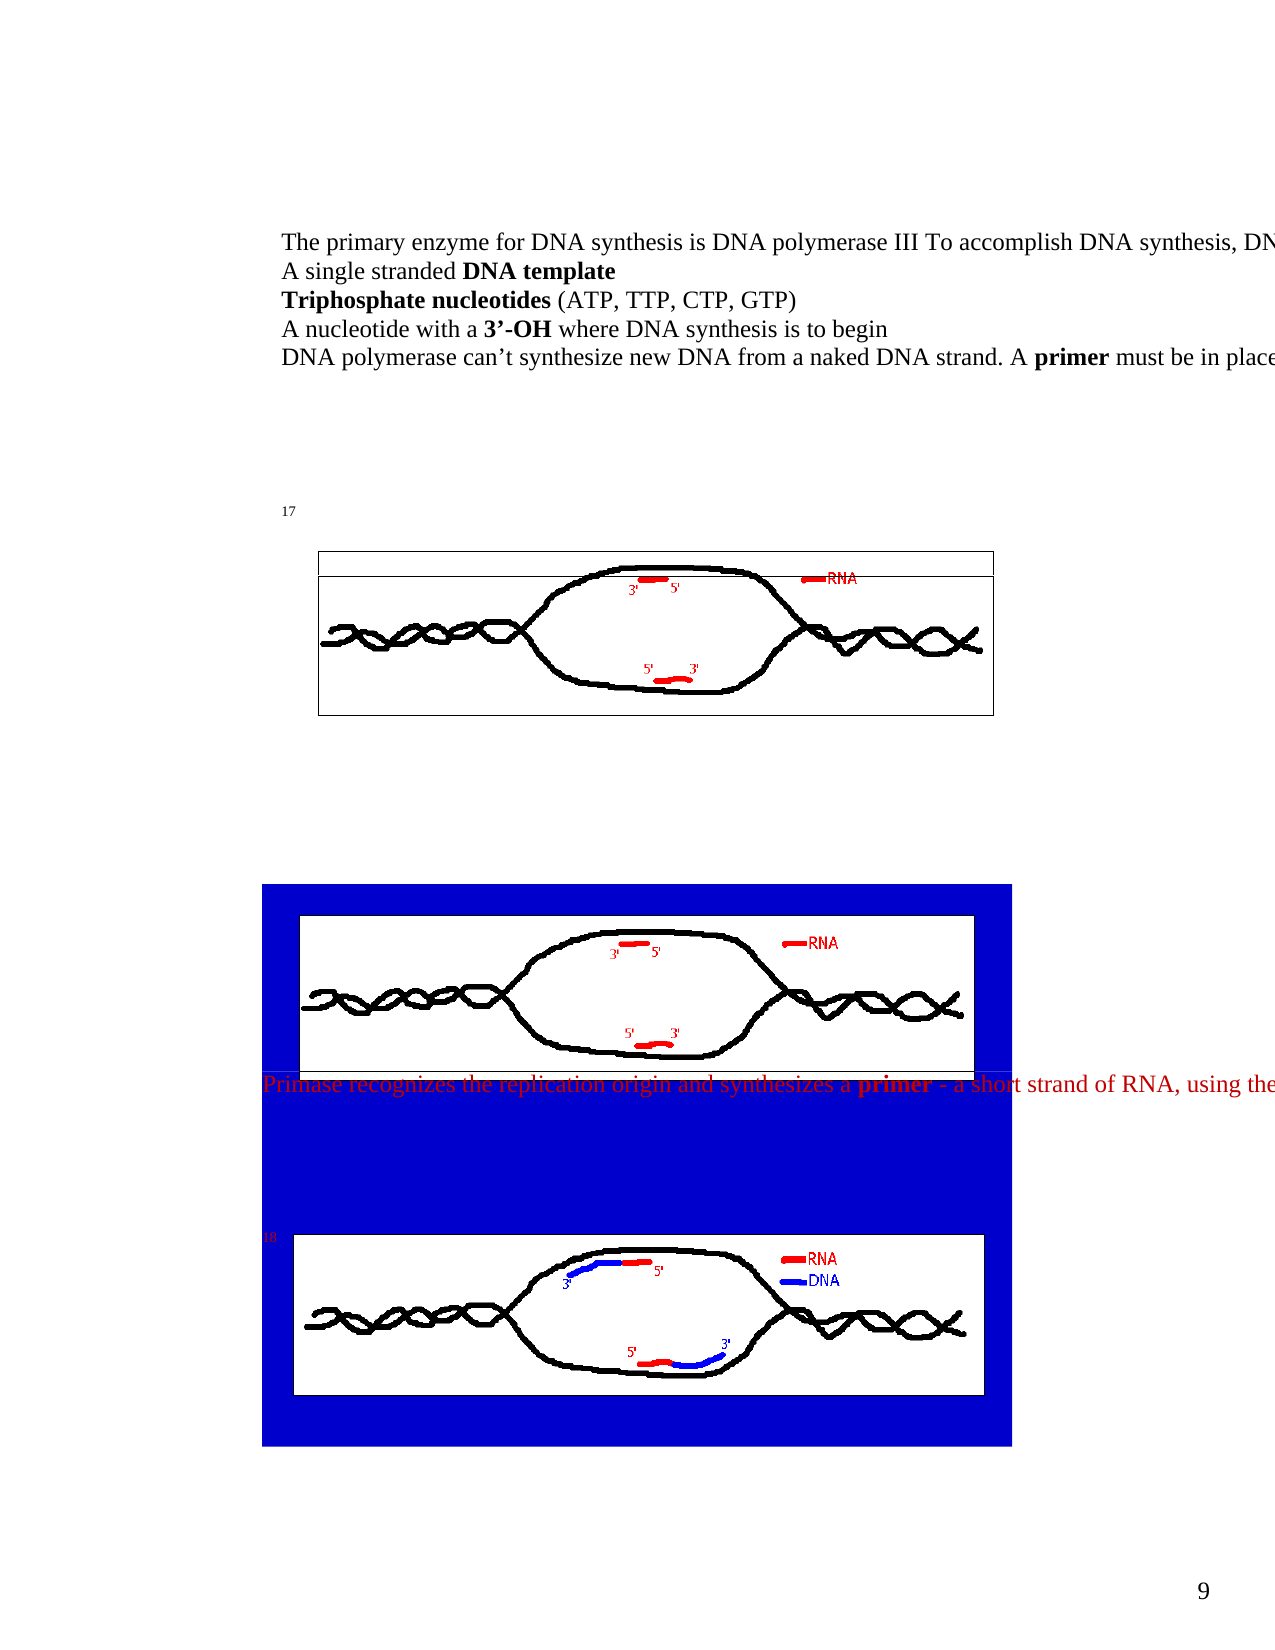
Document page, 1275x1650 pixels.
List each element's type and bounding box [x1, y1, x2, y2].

picture [319, 577, 993, 715]
picture [294, 1235, 984, 1395]
picture [300, 1072, 974, 1080]
picture [300, 916, 974, 1071]
picture [318, 552, 994, 576]
